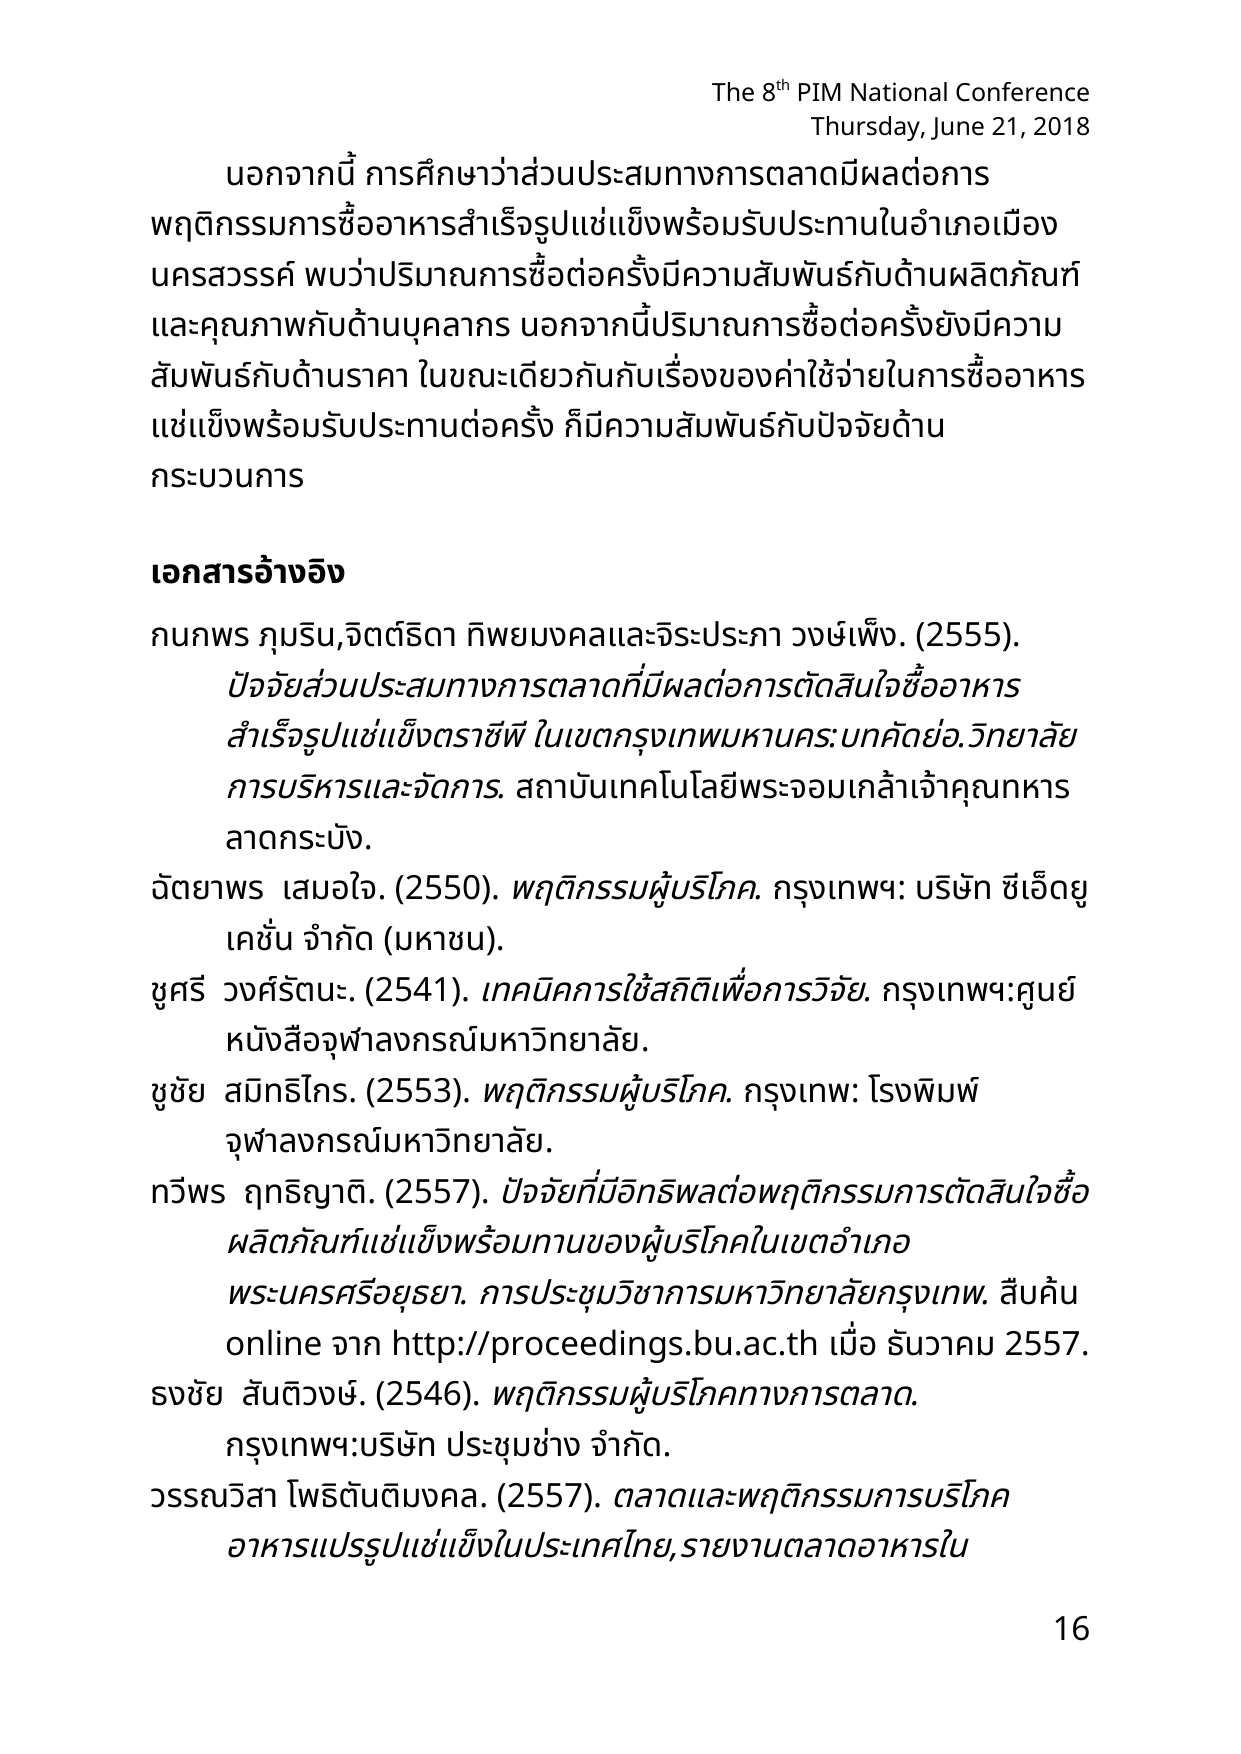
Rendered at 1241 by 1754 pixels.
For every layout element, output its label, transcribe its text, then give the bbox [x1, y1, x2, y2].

title ชูศรี วงศ์รัตนะ. (2541). เทคนิคการใช้สถิติเพื่อการวิจัย. กรุงเทพฯ:ศูนย์หนังสือจุฬาลงกรณ์มหาวิทยาลัย. [150, 965, 1090, 1067]
title ชูชัย สมิทธิไกร. (2553). พฤติกรรมผู้บริโภค. กรุงเทพ: โรงพิมพ์จุฬาลงกรณ์มหาวิทยาลัย. [150, 1067, 1090, 1168]
title กนกพร ภุมริน,จิตต์ธิดา ทิพยมงคลและจิระประภา วงษ์เพ็ง. (2555). ปัจจัยส่วนประสมทางการตลาดที่มีผลต่อการตัดสินใจซื้ออาหารสำเร็จรูปแช่แข็งตราซีพี ในเขตกรุงเทพมหานคร:บทคัดย่อ.วิทยาลัยการบริหารและจัดการ. สถาบันเทคโนโลยีพระจอมเกล้าเจ้าคุณทหารลาดกระบัง. [150, 611, 1090, 864]
text นอกจากนี้ การศึกษาว่าส่วนประสมทางการตลาดมีผลต่อการพฤติกรรมการซื้ออาหารสำเร็จรูปแช่แข็งพร้อมรับประทานในอำเภอเมืองนครสวรรค์ พบว่าปริมาณการซื้อต่อครั้งมีความสัมพันธ์กับด้านผลิตภัณฑ์และคุณภาพกับด้านบุคลากร นอกจากนี้ปริมาณการซื้อต่อครั้งยังมีความสัมพันธ์กับด้านราคา ในขณะเดียวกันกับเรื่องของค่าใช้จ่ายในการซื้ออาหารแช่แข็งพร้อมรับประทานต่อครั้ง ก็มีความสัมพันธ์กับปัจจัยด้านกระบวนการ [150, 150, 1090, 503]
text เอกสารอ้างอิง [150, 548, 1090, 599]
text ทวีพร ฤทธิญาติ. (2557). ปัจจัยที่มีอิทธิพลต่อพฤติกรรมการตัดสินใจซื้อผลิตภัณฑ์แช่แข็งพร้อมทานของผู้บริโภคในเขตอำเภอพระนครศรีอยุธยา. การประชุมวิชาการมหาวิทยาลัยกรุงเทพ. สืบค้น online จาก http://proceedings.bu.ac.th เมื่อ ธันวาคม 2557. [150, 1168, 1090, 1370]
title ธงชัย สันติวงษ์. (2546). พฤติกรรมผู้บริโภคทางการตลาด. กรุงเทพฯ:บริษัท ประชุมช่าง จำกัด. [150, 1370, 1090, 1471]
title ฉัตยาพร เสมอใจ. (2550). พฤติกรรมผู้บริโภค. กรุงเทพฯ: บริษัท ซีเอ็ดยูเคชั่น จำกัด (มหาชน). [150, 864, 1090, 965]
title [150, 1471, 1090, 1573]
